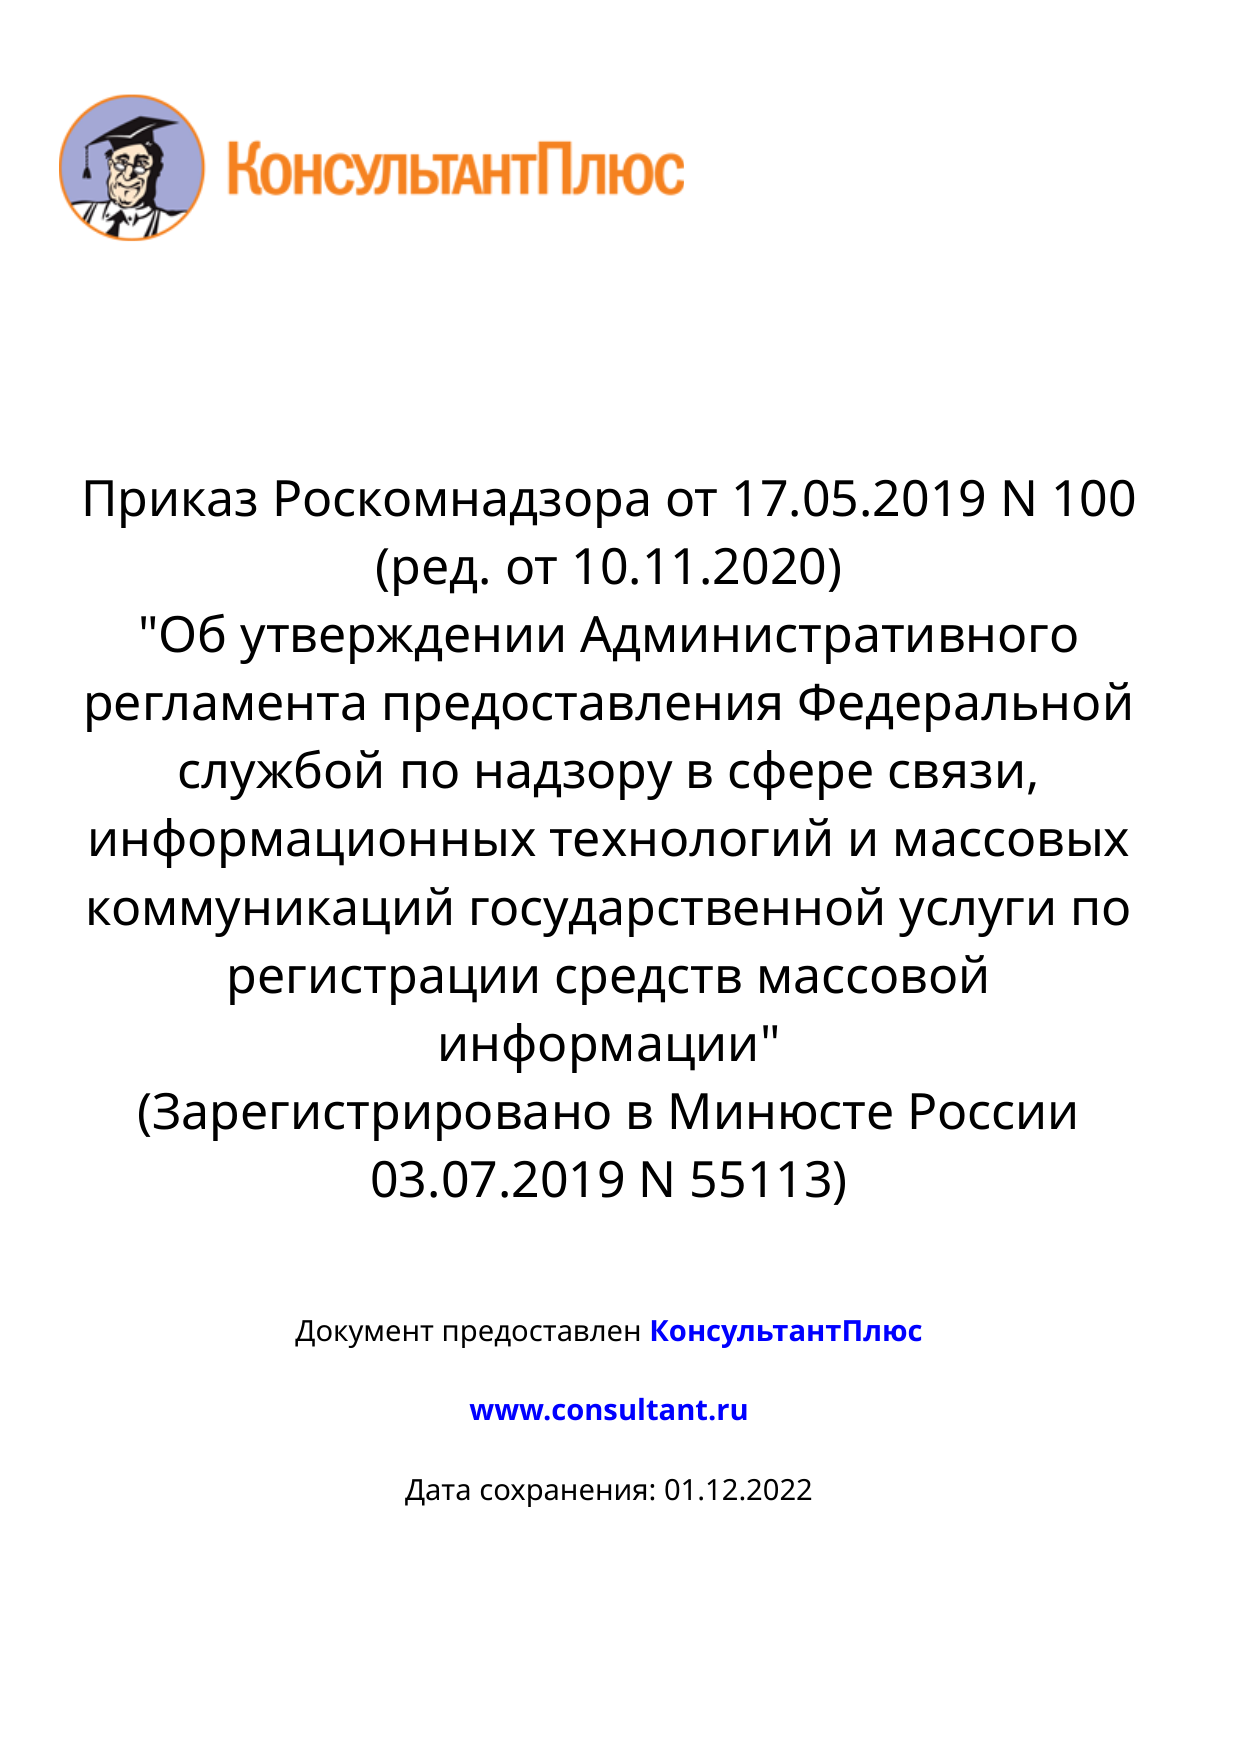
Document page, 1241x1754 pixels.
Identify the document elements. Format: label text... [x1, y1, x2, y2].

picture [59, 93, 684, 243]
table_header [51, 88, 1167, 403]
table_cell Документ предоставлен КонсультантПлюс www.consultant.ru Дата сохранения: 01.12.2022 [51, 1272, 1167, 1587]
table_cell Приказ Роскомнадзора от 17.05.2019 N 100 (ред. от 10.11.2020) "Об утверждении Административного регламента предоставления Федеральной службой по надзору в сфере связи, информационных технологий и массовых коммуникаций государственной услуги по регистрации средств массовой информации" (Зарегистрировано в Минюсте России 03.07.2019 N 55113) [51, 403, 1167, 1272]
